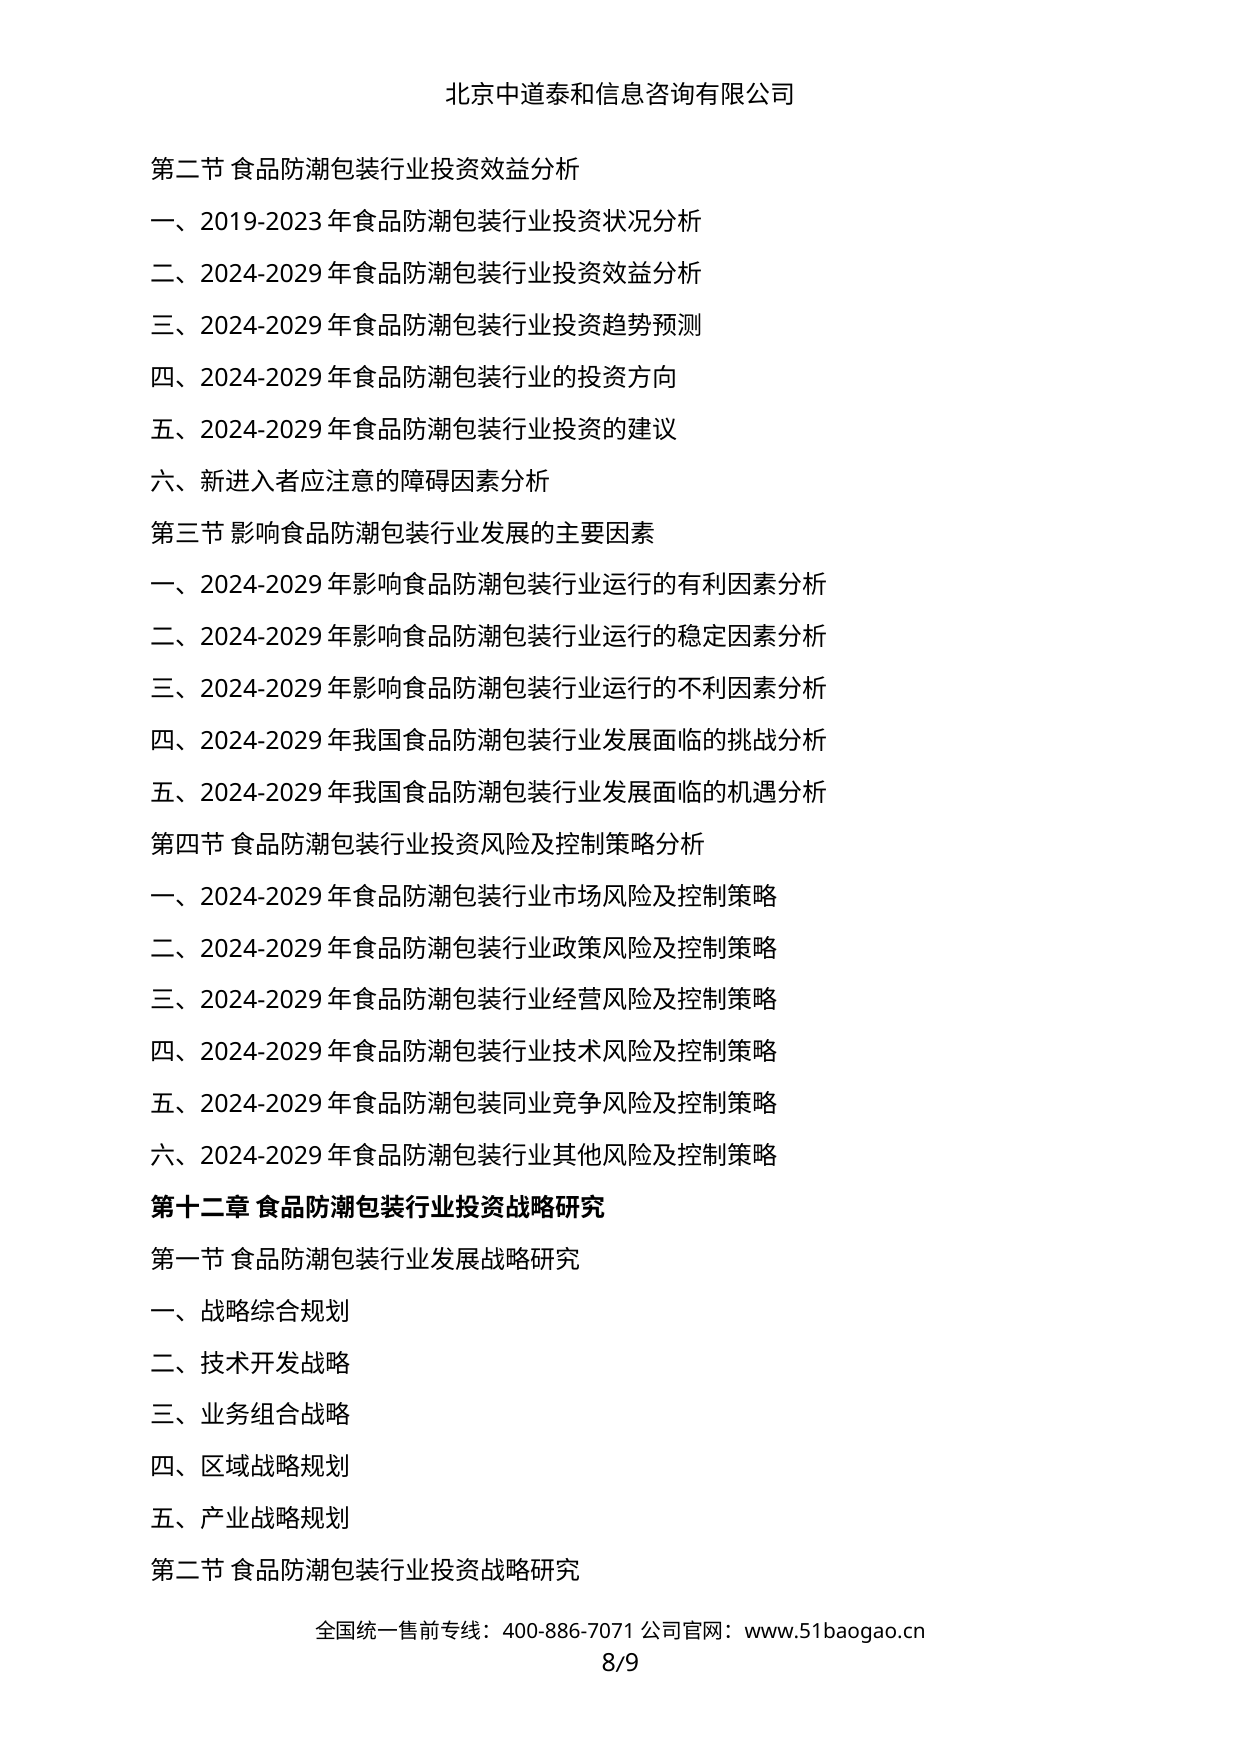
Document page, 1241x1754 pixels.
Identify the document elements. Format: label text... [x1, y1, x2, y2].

text 五、2024-2029年我国食品防潮包装行业发展面临的机遇分析 [150, 772, 1090, 809]
text 六、2024-2029年食品防潮包装行业其他风险及控制策略 [150, 1136, 1090, 1172]
text 五、产业战略规划 [150, 1499, 1090, 1535]
text 四、区域战略规划 [150, 1447, 1090, 1483]
text 四、2024-2029年食品防潮包装行业的投资方向 [150, 357, 1090, 394]
text 二、2024-2029年食品防潮包装行业政策风险及控制策略 [150, 928, 1090, 964]
text 第二节 食品防潮包装行业投资战略研究 [150, 1551, 1090, 1587]
text 五、2024-2029年食品防潮包装行业投资的建议 [150, 409, 1090, 446]
text 四、2024-2029年我国食品防潮包装行业发展面临的挑战分析 [150, 721, 1090, 757]
text 第三节 影响食品防潮包装行业发展的主要因素 [150, 513, 1090, 549]
text 三、2024-2029年食品防潮包装行业投资趋势预测 [150, 306, 1090, 342]
text 一、2019-2023年食品防潮包装行业投资状况分析 [150, 202, 1090, 238]
text 三、业务组合战略 [150, 1395, 1090, 1431]
text 第四节 食品防潮包装行业投资风险及控制策略分析 [150, 824, 1090, 861]
text 五、2024-2029年食品防潮包装同业竞争风险及控制策略 [150, 1084, 1090, 1120]
text 三、2024-2029年食品防潮包装行业经营风险及控制策略 [150, 980, 1090, 1016]
text 二、技术开发战略 [150, 1343, 1090, 1379]
text 六、新进入者应注意的障碍因素分析 [150, 461, 1090, 497]
text 一、2024-2029年食品防潮包装行业市场风险及控制策略 [150, 876, 1090, 912]
text 二、2024-2029年影响食品防潮包装行业运行的稳定因素分析 [150, 617, 1090, 653]
text 一、战略综合规划 [150, 1291, 1090, 1327]
text 一、2024-2029年影响食品防潮包装行业运行的有利因素分析 [150, 565, 1090, 601]
text 第十二章 食品防潮包装行业投资战略研究 [150, 1187, 1090, 1224]
text 第二节 食品防潮包装行业投资效益分析 [150, 150, 1090, 186]
text 三、2024-2029年影响食品防潮包装行业运行的不利因素分析 [150, 669, 1090, 705]
text 四、2024-2029年食品防潮包装行业技术风险及控制策略 [150, 1032, 1090, 1068]
text 第一节 食品防潮包装行业发展战略研究 [150, 1239, 1090, 1276]
text 二、2024-2029年食品防潮包装行业投资效益分析 [150, 254, 1090, 290]
